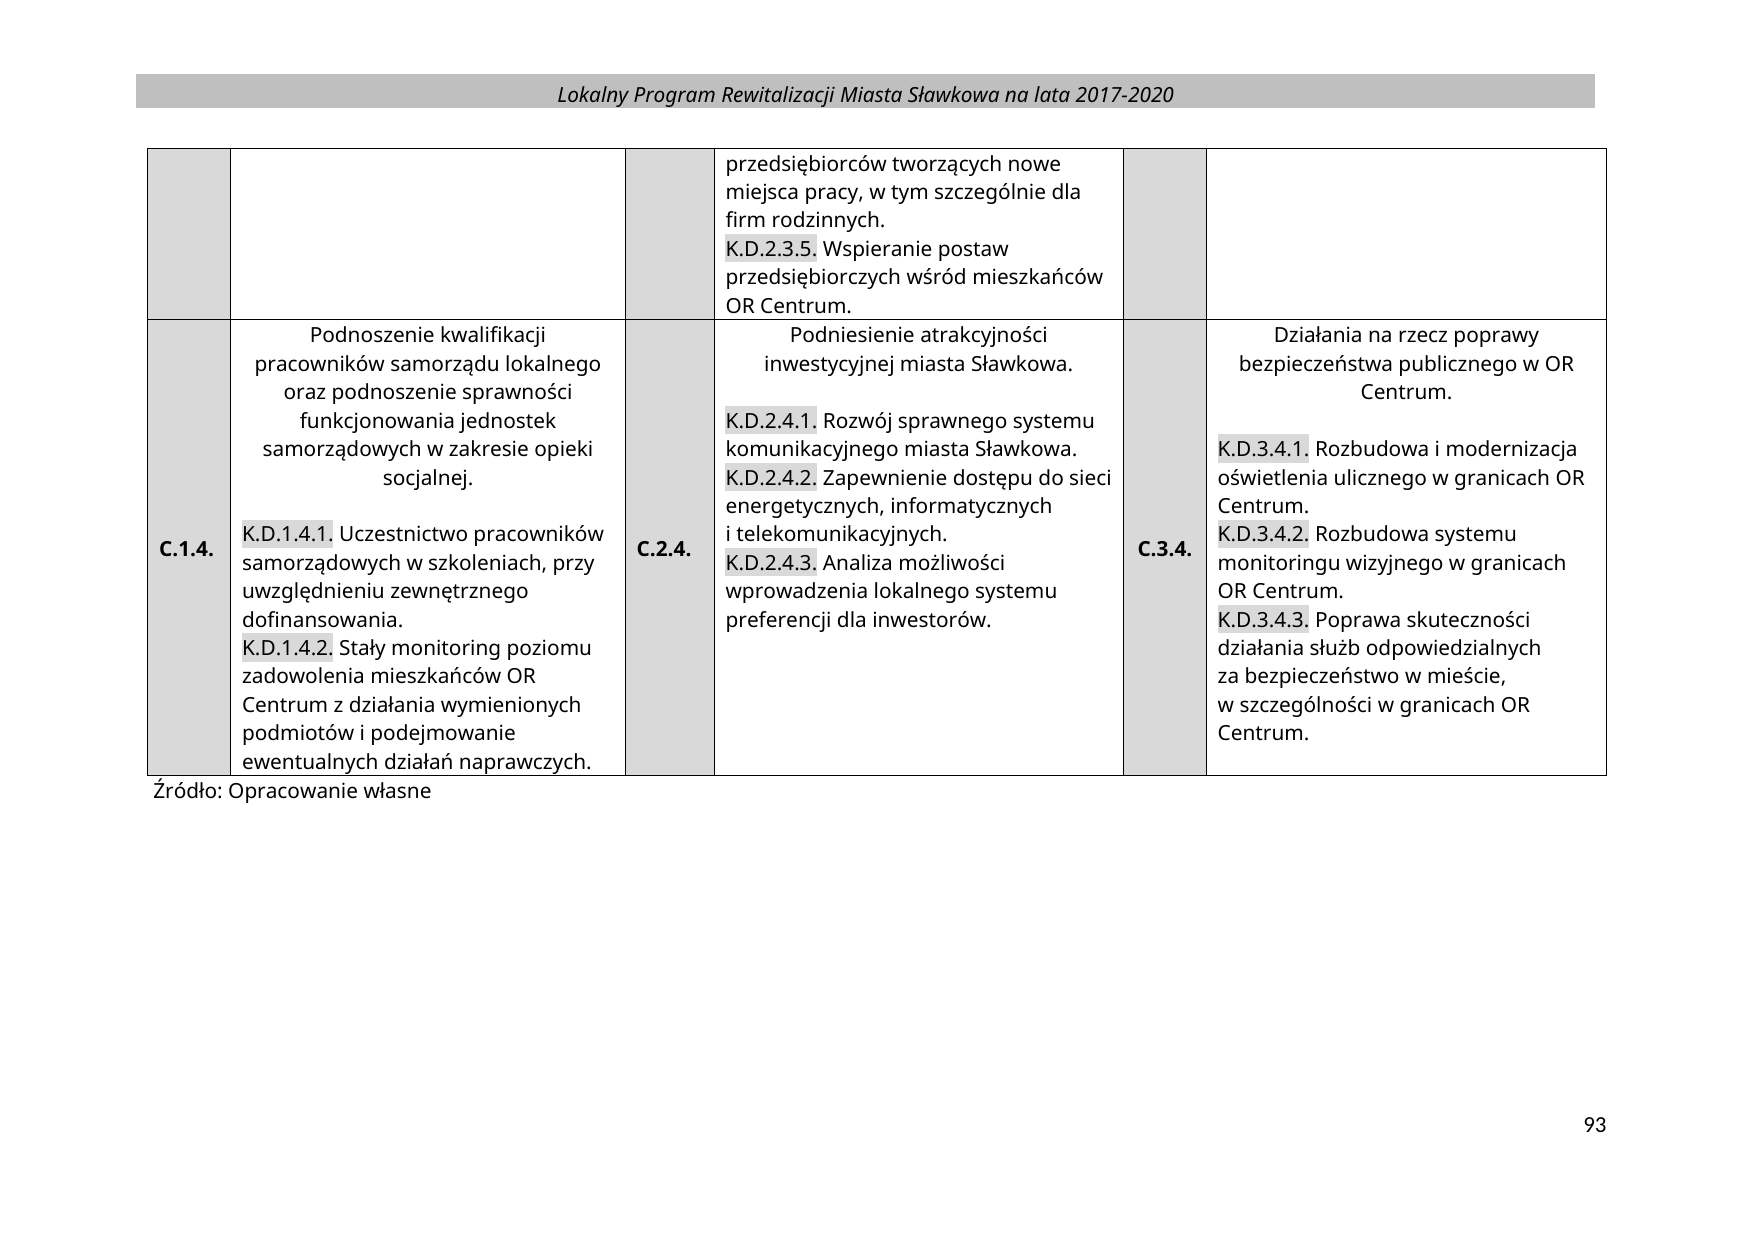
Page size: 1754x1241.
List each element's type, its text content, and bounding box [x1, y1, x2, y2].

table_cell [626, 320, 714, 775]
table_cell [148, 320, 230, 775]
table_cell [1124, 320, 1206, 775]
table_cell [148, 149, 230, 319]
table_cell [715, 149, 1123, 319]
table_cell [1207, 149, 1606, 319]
text Źródło: Opracowanie własne [148, 776, 1606, 805]
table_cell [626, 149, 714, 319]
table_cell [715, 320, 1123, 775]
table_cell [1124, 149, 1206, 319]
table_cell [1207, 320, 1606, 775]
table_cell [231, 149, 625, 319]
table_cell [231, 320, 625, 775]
